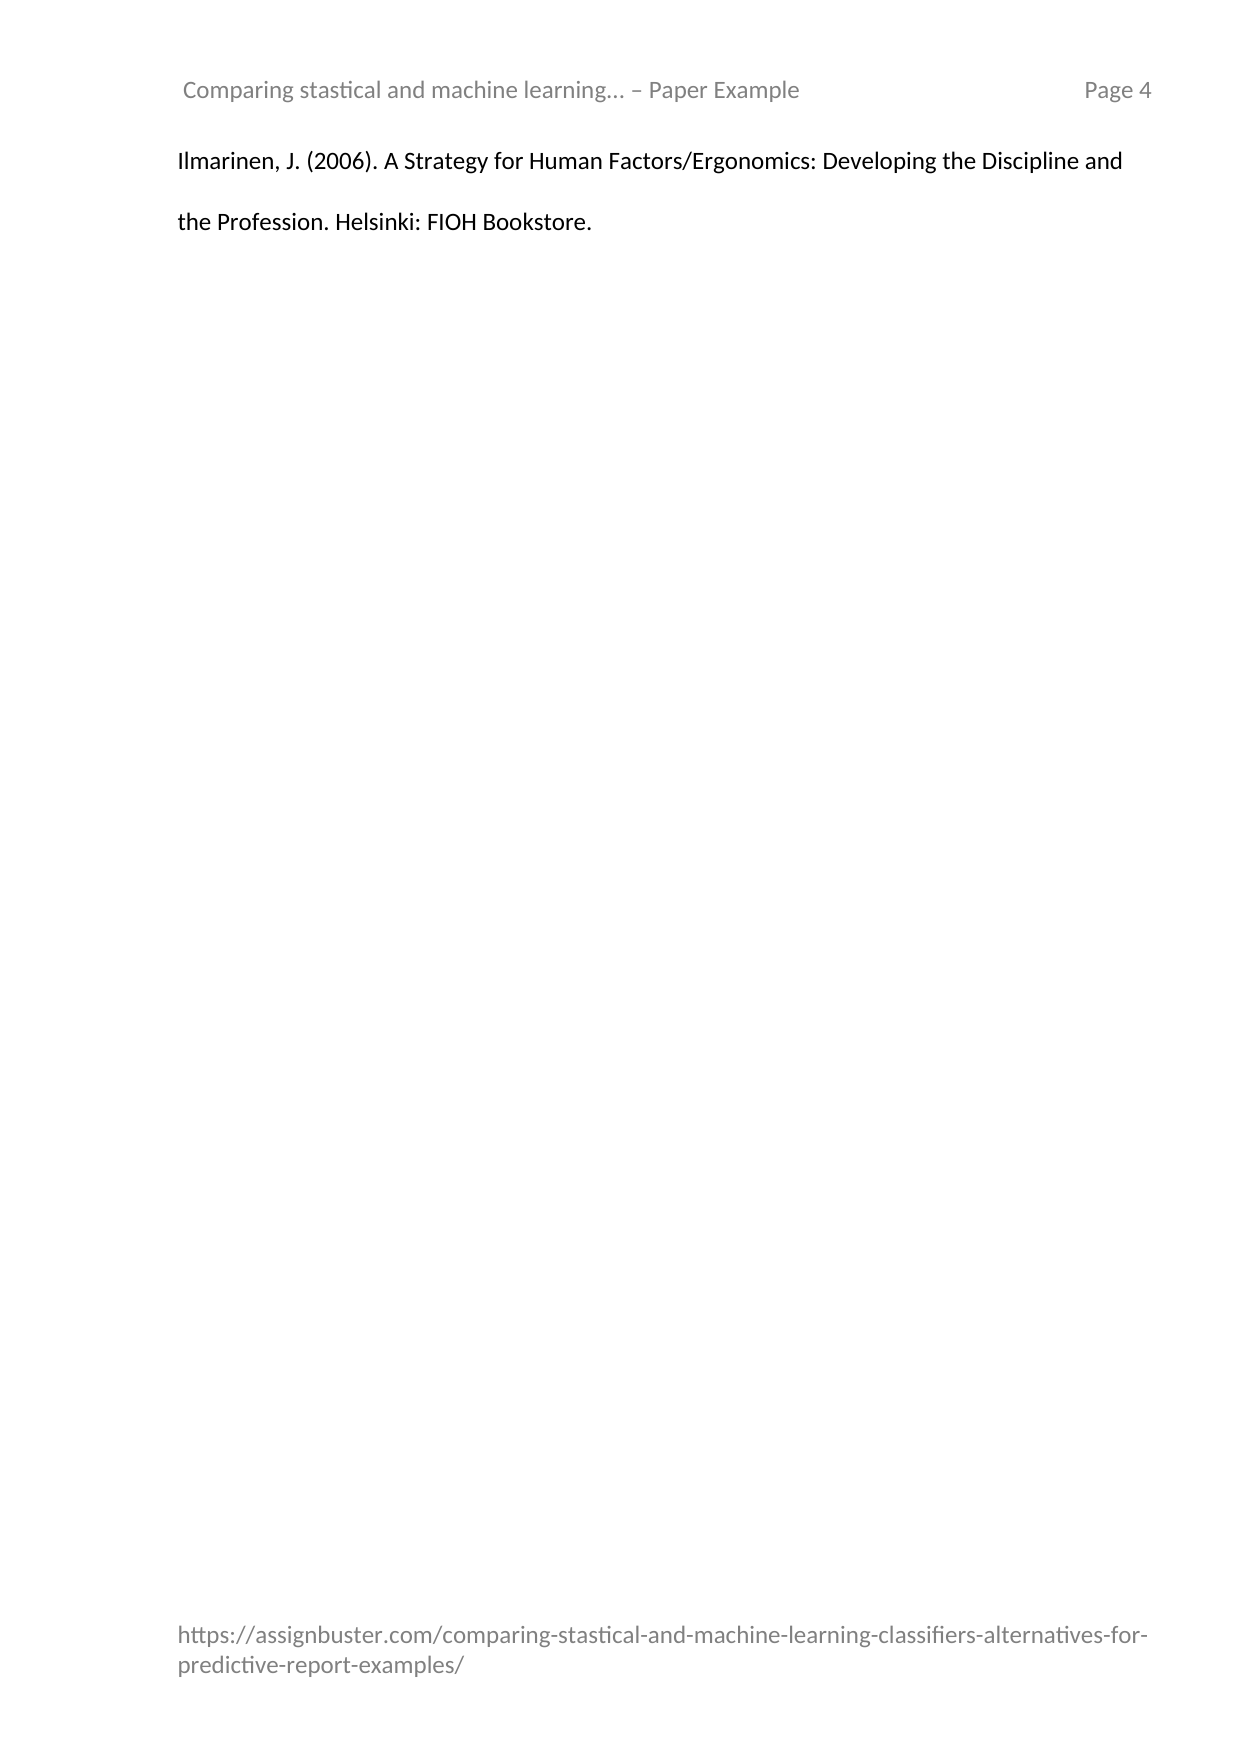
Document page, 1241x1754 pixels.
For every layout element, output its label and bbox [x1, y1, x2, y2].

text [177, 145, 1152, 237]
